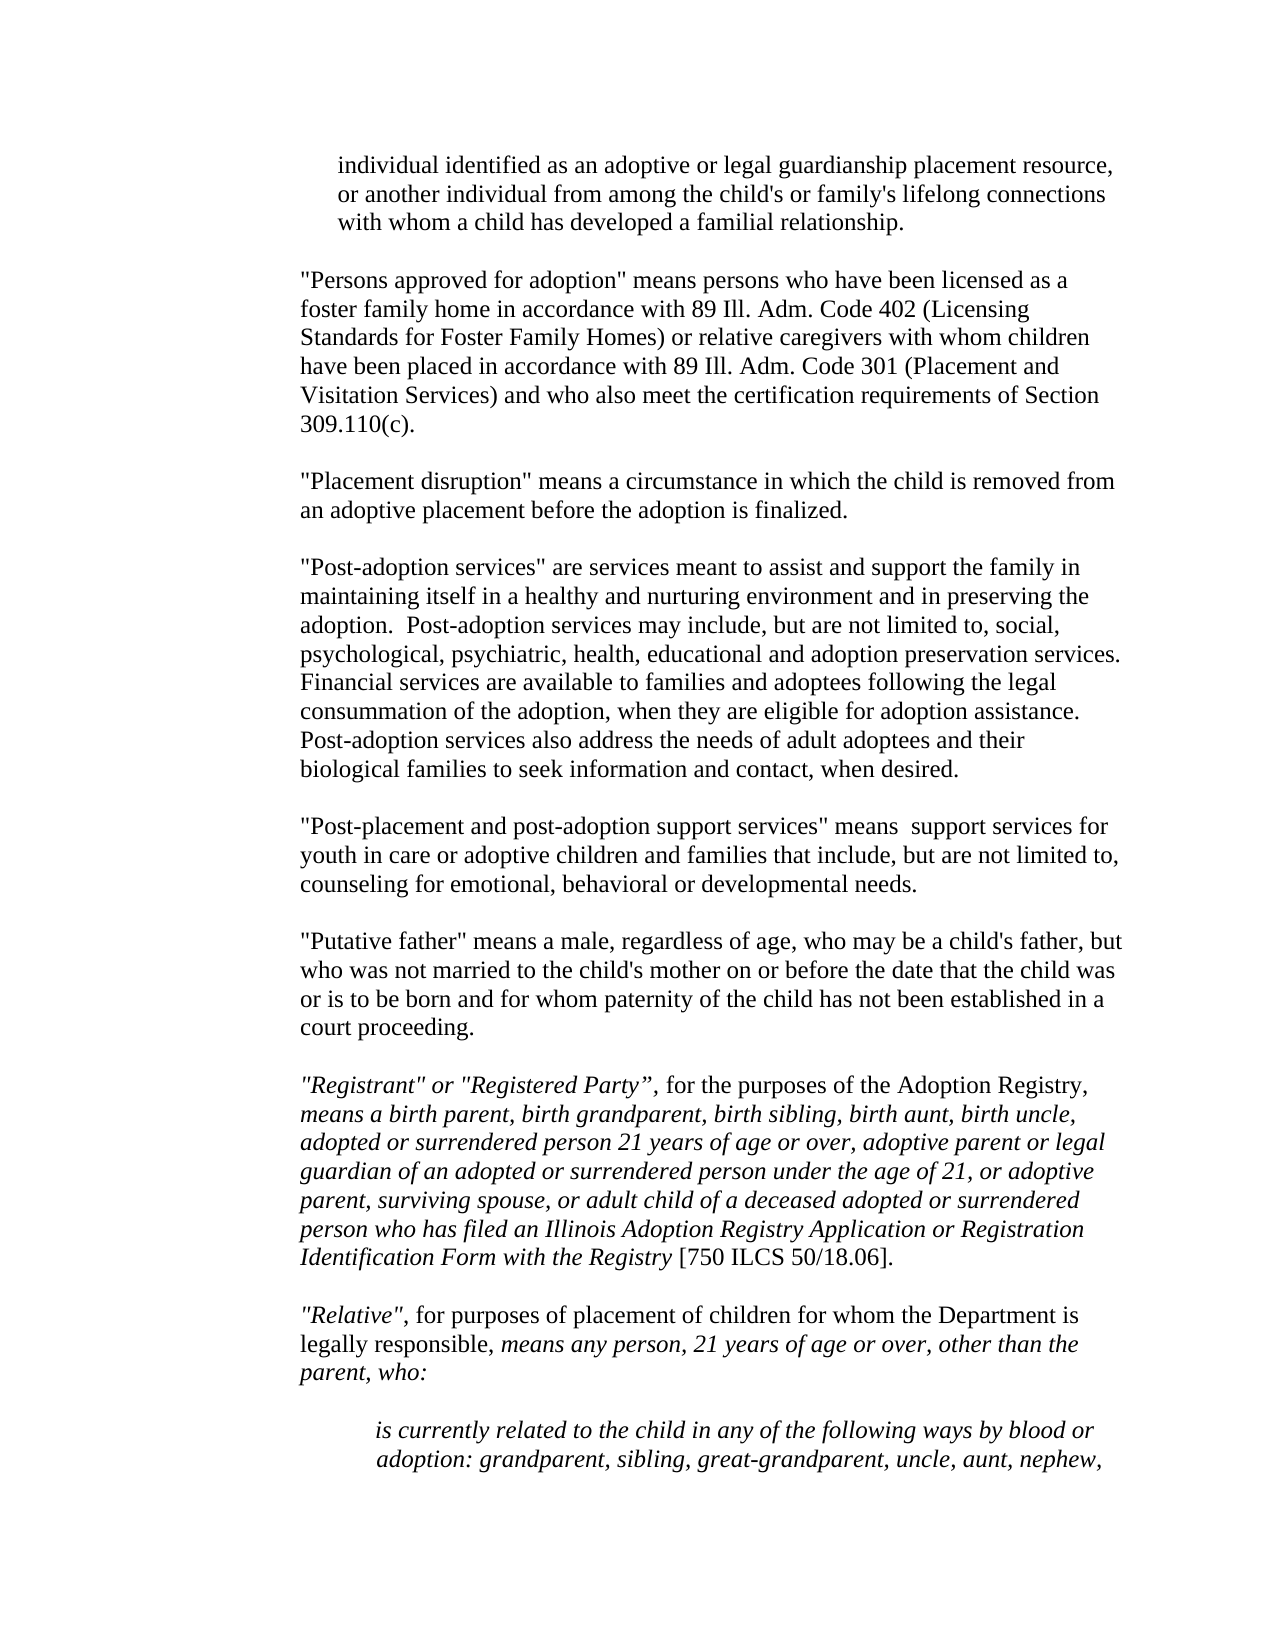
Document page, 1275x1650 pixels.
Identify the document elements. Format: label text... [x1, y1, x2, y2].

text "Registrant" or "Registered Party”, for the purposes of the Adoption Registry, means a birth parent, birth grandparent, birth sibling, birth aunt, birth uncle, adopted or surrendered person 21 years of age or over, adoptive parent or legal guardian of an adopted or surrendered person under the age of 21, or adoptive parent, surviving spouse, or adult child of a deceased adopted or surrendered person who has filed an Illinois Adoption Registry Application or Registration Identification Form with the Registry [750 ILCS 50/18.06]. [300, 1070, 1125, 1271]
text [337, 150, 1125, 236]
text "Putative father" means a male, regardless of age, who may be a child's father, but who was not married to the child's mother on or before the date that the child was or is to be born and for whom paternity of the child has not been established in a court proceeding. [300, 926, 1125, 1041]
text "Relative", for purposes of placement of children for whom the Department is legally responsible, means any person, 21 years of age or over, other than the parent, who: [300, 1300, 1125, 1386]
text "Persons approved for adoption" means persons who have been licensed as a foster family home in accordance with 89 Ill. Adm. Code 402 (Licensing Standards for Foster Family Homes) or relative caregivers with whom children have been placed in accordance with 89 Ill. Adm. Code 301 (Placement and Visitation Services) and who also meet the certification requirements of Section 309.110(c). [300, 265, 1125, 437]
text "Post-placement and post-adoption support services" means support services for youth in care or adoptive children and families that include, but are not limited to, counseling for emotional, behavioral or developmental needs. [300, 811, 1125, 897]
text "Placement disruption" means a circumstance in which the child is removed from an adoptive placement before the adoption is finalized. [300, 466, 1125, 524]
text "Post-adoption services" are services meant to assist and support the family in maintaining itself in a healthy and nurturing environment and in preserving the adoption. Post-adoption services may include, but are not limited to, social, psychological, psychiatric, health, educational and adoption preservation services. Financial services are available to families and adoptees following the legal consummation of the adoption, when they are eligible for adoption assistance. Post-adoption services also address the needs of adult adoptees and their biological families to seek information and contact, when desired. [300, 552, 1125, 782]
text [375, 1415, 1125, 1472]
